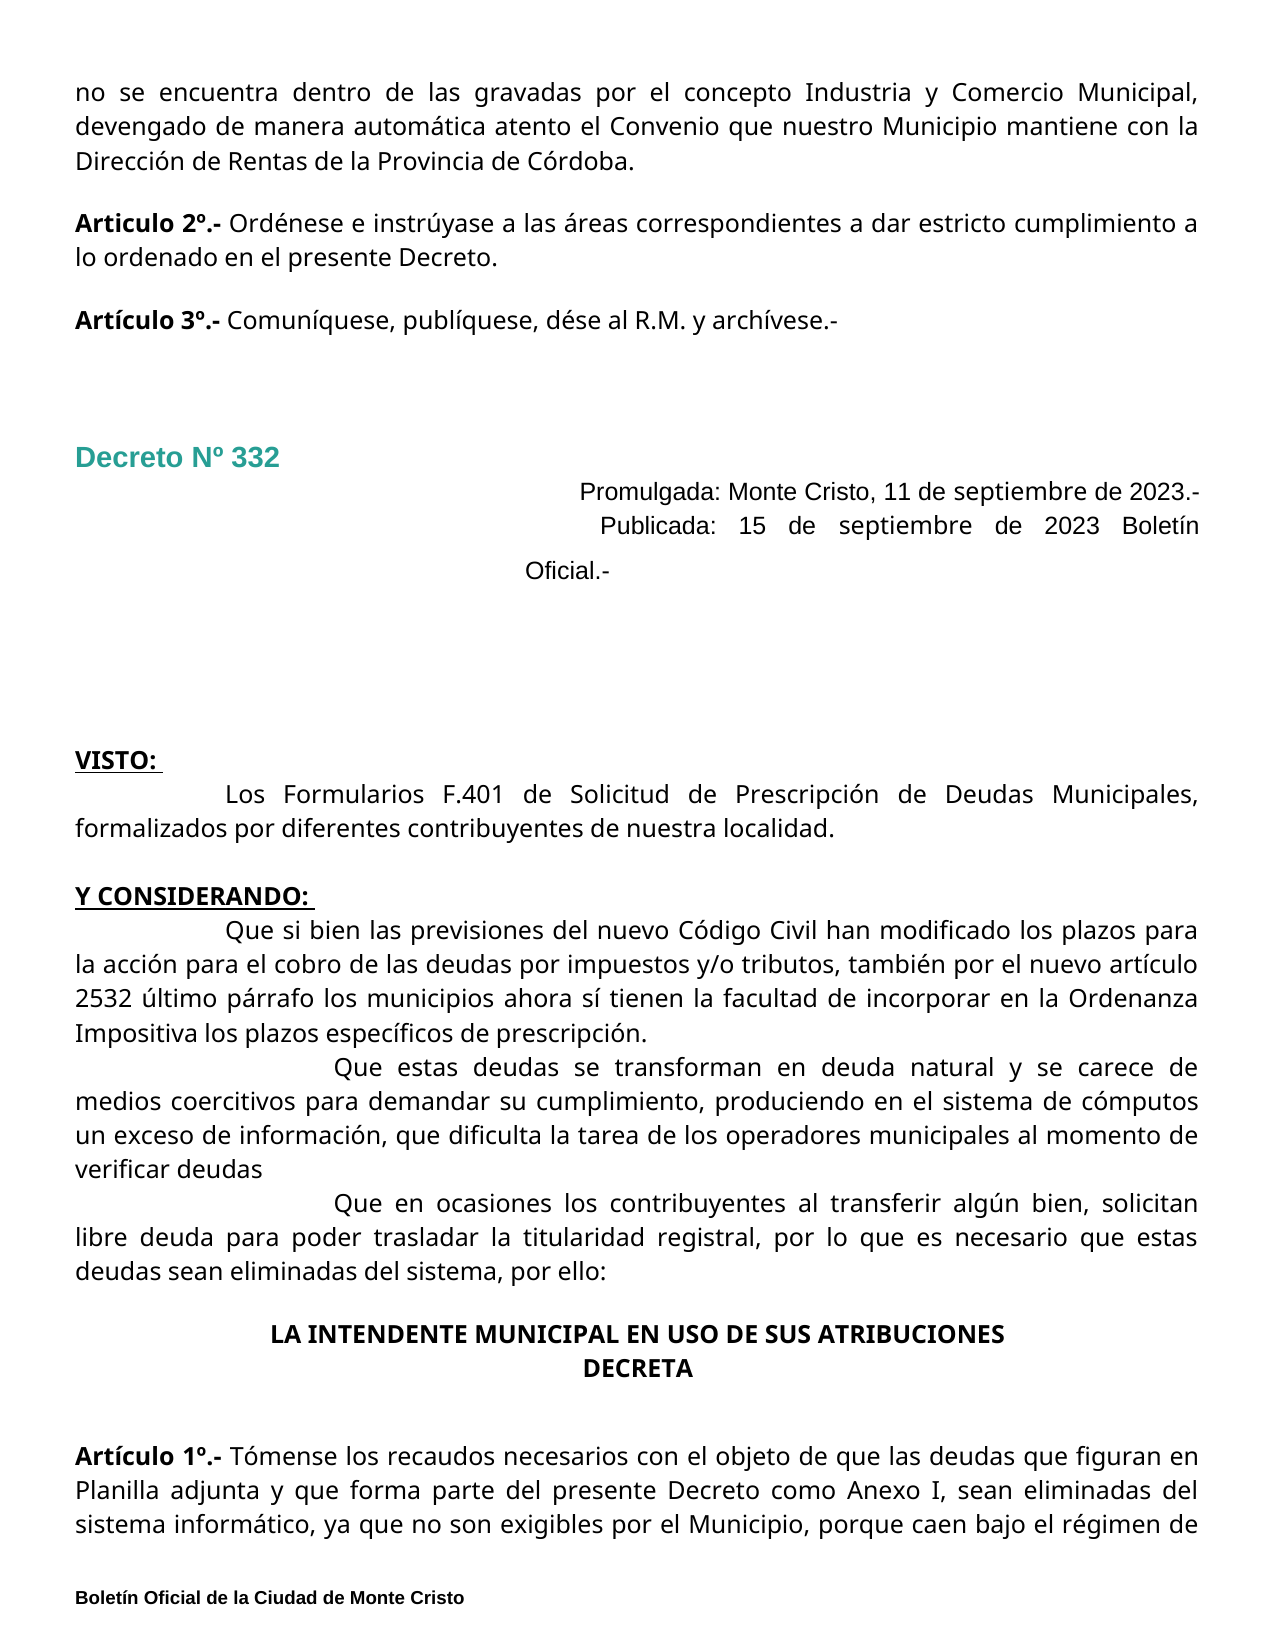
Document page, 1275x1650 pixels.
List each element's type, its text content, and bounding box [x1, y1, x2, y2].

text Que si bien las previsiones del nuevo Código Civil han modificado los plazos para la acción para el cobro de las deudas por impuestos y/o tributos, también por el nuevo artículo 2532 último párrafo los municipios ahora sí tienen la facultad de incorporar en la Ordenanza Impositiva los plazos específicos de prescripción. [75, 913, 1200, 1049]
text LA INTENDENTE MUNICIPAL EN USO DE SUS ATRIBUCIONES [75, 1316, 1200, 1351]
text Publicada: 15 de septiembre de 2023 Boletín Oficial.- [525, 507, 1200, 584]
text VISTO: [75, 743, 1200, 777]
text DECRETA [75, 1351, 1200, 1384]
text Que en ocasiones los contribuyentes al transferir algún bien, solicitan libre deuda para poder trasladar la titularidad registral, por lo que es necesario que estas deudas sean eliminadas del sistema, por ello: [75, 1186, 1200, 1288]
text Y CONSIDERANDO: [75, 879, 1200, 913]
text Articulo 2º.- Ordénese e instrúyase a las áreas correspondientes a dar estricto cumplimiento a lo ordenado en el presente Decreto. [75, 206, 1200, 274]
text Que estas deudas se transforman en deuda natural y se carece de medios coercitivos para demandar su cumplimiento, produciendo en el sistema de cómputos un exceso de información, que dificulta la tarea de los operadores municipales al momento de verificar deudas [75, 1049, 1200, 1186]
subtitle Decreto Nº 332 [75, 440, 1200, 473]
text Artículo 3º.- Comuníquese, publíquese, dése al R.M. y archívese.- [75, 303, 1200, 337]
text Los Formularios F.401 de Solicitud de Prescripción de Deudas Municipales, formalizados por diferentes contribuyentes de nuestra localidad. [75, 777, 1200, 845]
text Promulgada: Monte Cristo, 11 de septiembre de 2023.- [75, 473, 1200, 507]
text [75, 75, 1200, 177]
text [75, 1438, 1200, 1541]
